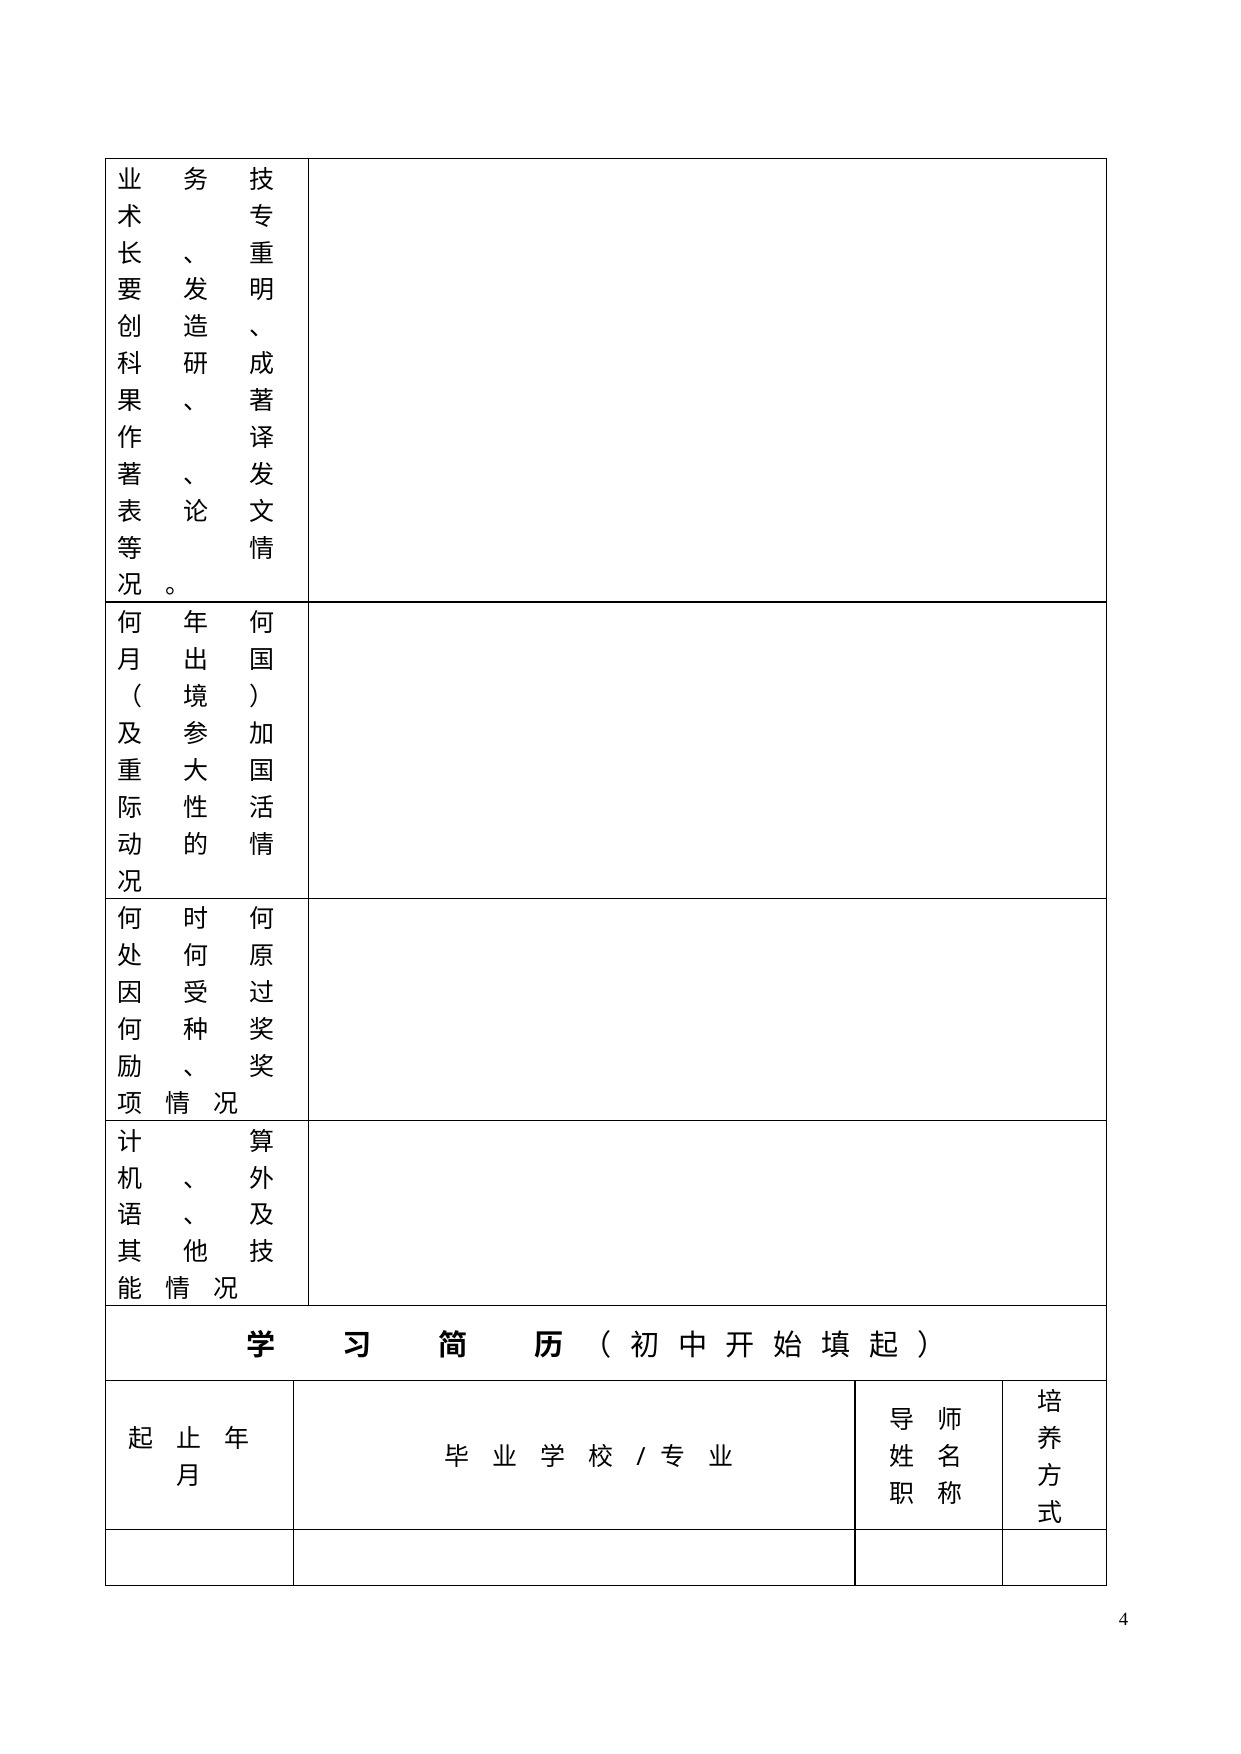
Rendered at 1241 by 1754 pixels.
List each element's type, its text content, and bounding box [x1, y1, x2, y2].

table_cell [106, 1530, 293, 1585]
table_cell 何时何处何原因受过何种奖励、奖项情况 [106, 899, 308, 1120]
table_cell [309, 899, 1106, 1120]
table_cell [309, 1121, 1106, 1305]
table_cell 学 习 简 历（初中开始填起） [106, 1306, 1106, 1380]
table_cell 培养方式 [1003, 1381, 1106, 1528]
table_cell [1003, 1530, 1106, 1585]
table_cell 业务技术专长、重要发明创造、科研成果、著作译著、发表论文等情况。 [106, 159, 308, 601]
table_cell [294, 1530, 854, 1585]
table_cell 计算机、外语、及其他技能情况 [106, 1121, 308, 1305]
table_cell [309, 603, 1106, 897]
table_cell [309, 159, 1106, 601]
table_cell 导师姓名职称 [856, 1381, 1002, 1528]
table_cell 毕业学校/专业 [294, 1381, 854, 1528]
table_cell 起止年月 [106, 1381, 293, 1528]
table_cell [856, 1530, 1002, 1585]
table_cell 何年何月出国（境）及参加重大国际性活动的情况 [106, 603, 308, 897]
